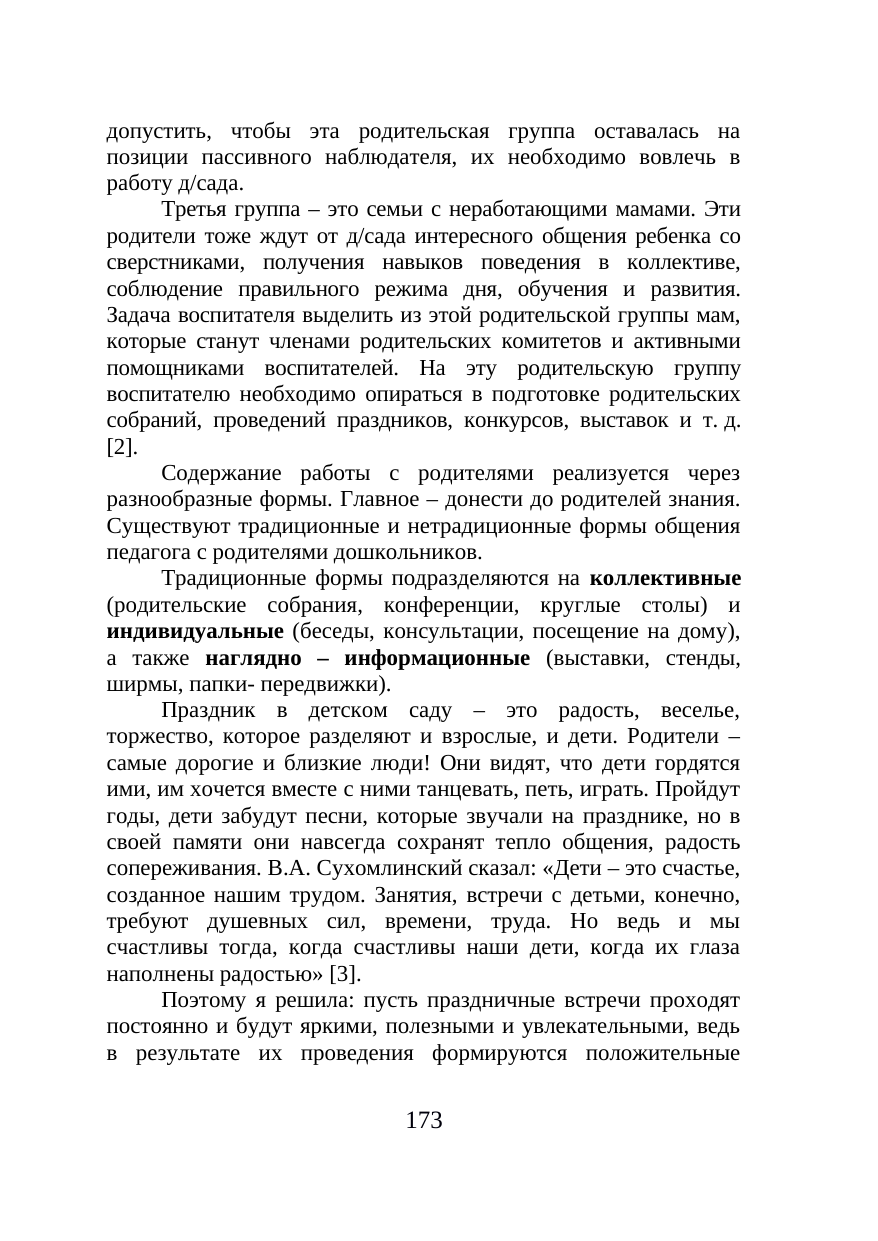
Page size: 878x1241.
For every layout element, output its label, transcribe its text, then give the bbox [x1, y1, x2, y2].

text Традиционные формы подразделяются на коллективные (родительские собрания, конференции, круглые столы) и индивидуальные (беседы, консультации, посещение на дому), а также наглядно – информационные (выставки, стенды, ширмы, папки- передвижки). [106, 564, 741, 696]
text Праздник в детском саду – это радость, веселье, торжество, которое разделяют и взрослые, и дети. Родители – самые дорогие и близкие люди! Они видят, что дети гордятся ими, им хочется вместе с ними танцевать, петь, играть. Пройдут годы, дети забудут песни, которые звучали на празднике, но в своей памяти они навсегда сохранят тепло общения, радость сопереживания. В.А. Сухомлинский сказал: «Дети – это счастье, созданное нашим трудом. Занятия, встречи с детьми, конечно, требуют душевных сил, времени, труда. Но ведь и мы счастливы тогда, когда счастливы наши дети, когда их глаза наполнены радостью» [3]. [106, 696, 741, 986]
text Третья группа – это семьи с неработающими мамами. Эти родители тоже ждут от д/сада интересного общения ребенка со сверстниками, получения навыков поведения в коллективе, соблюдение правильного режима дня, обучения и развития. Задача воспитателя выделить из этой родительской группы мам, которые станут членами родительских комитетов и активными помощниками воспитателей. На эту родительскую группу воспитателю необходимо опираться в подготовке родительских собраний, проведений праздников, конкурсов, выставок и т. д. [2]. [106, 196, 741, 459]
text Содержание работы с родителями реализуется через разнообразные формы. Главное – донести до родителей знания. Существуют традиционные и нетрадиционные формы общения педагога с родителями дошкольников. [106, 459, 741, 564]
